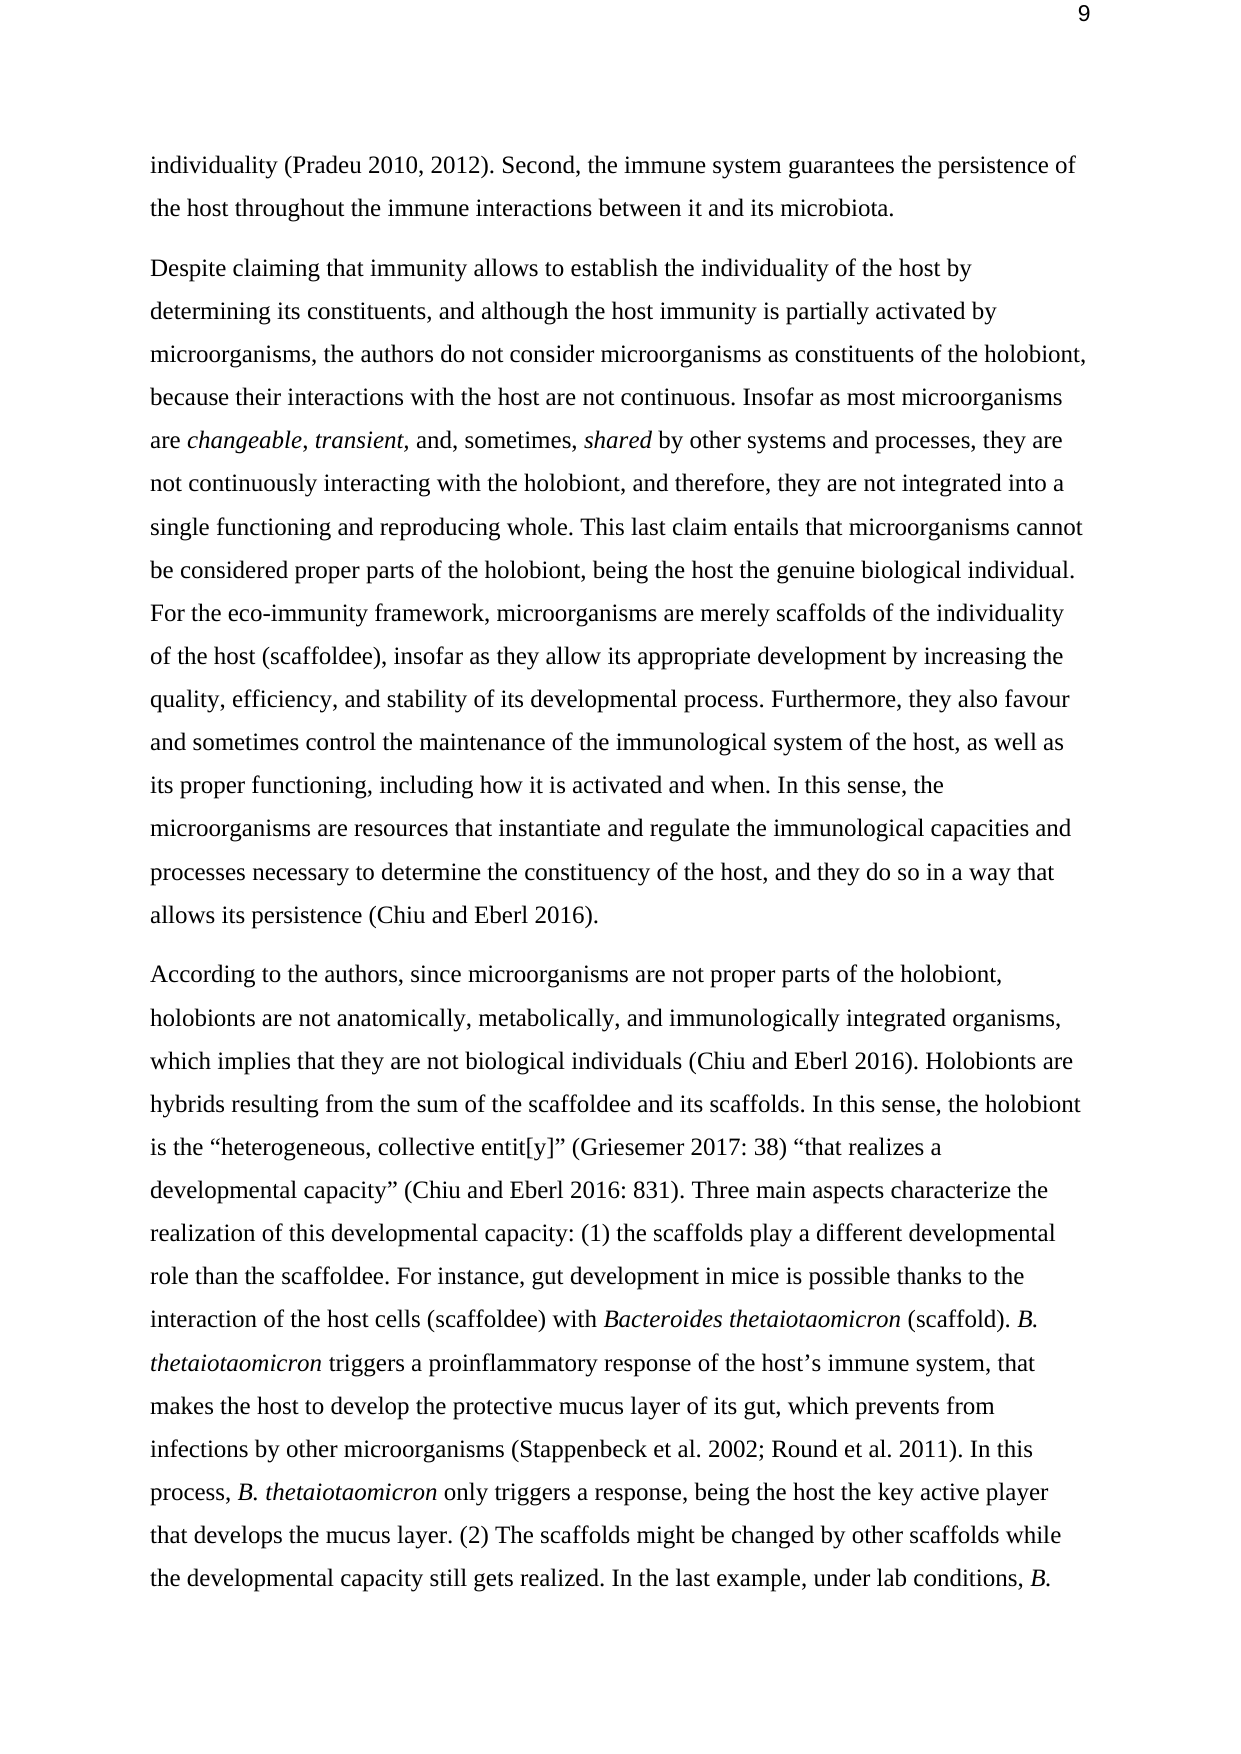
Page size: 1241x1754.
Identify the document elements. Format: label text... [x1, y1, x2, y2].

text Despite claiming that immunity allows to establish the individuality of the host by determining its constituents, and although the host immunity is partially activated by microorganisms, the authors do not consider microorganisms as constituents of the holobiont, because their interactions with the host are not continuous. Insofar as most microorganisms are changeable, transient, and, sometimes, shared by other systems and processes, they are not continuously interacting with the holobiont, and therefore, they are not integrated into a single functioning and reproducing whole. This last claim entails that microorganisms cannot be considered proper parts of the holobiont, being the host the genuine biological individual. For the eco-immunity framework, microorganisms are merely scaffolds of the individuality of the host (scaffoldee), insofar as they allow its appropriate development by increasing the quality, efficiency, and stability of its developmental process. Furthermore, they also favour and sometimes control the maintenance of the immunological system of the host, as well as its proper functioning, including how it is activated and when. In this sense, the microorganisms are resources that instantiate and regulate the immunological capacities and processes necessary to determine the constituency of the host, and they do so in a way that allows its persistence (Chiu and Eberl 2016). [150, 253, 1090, 928]
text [150, 959, 1090, 1592]
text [150, 150, 1090, 222]
